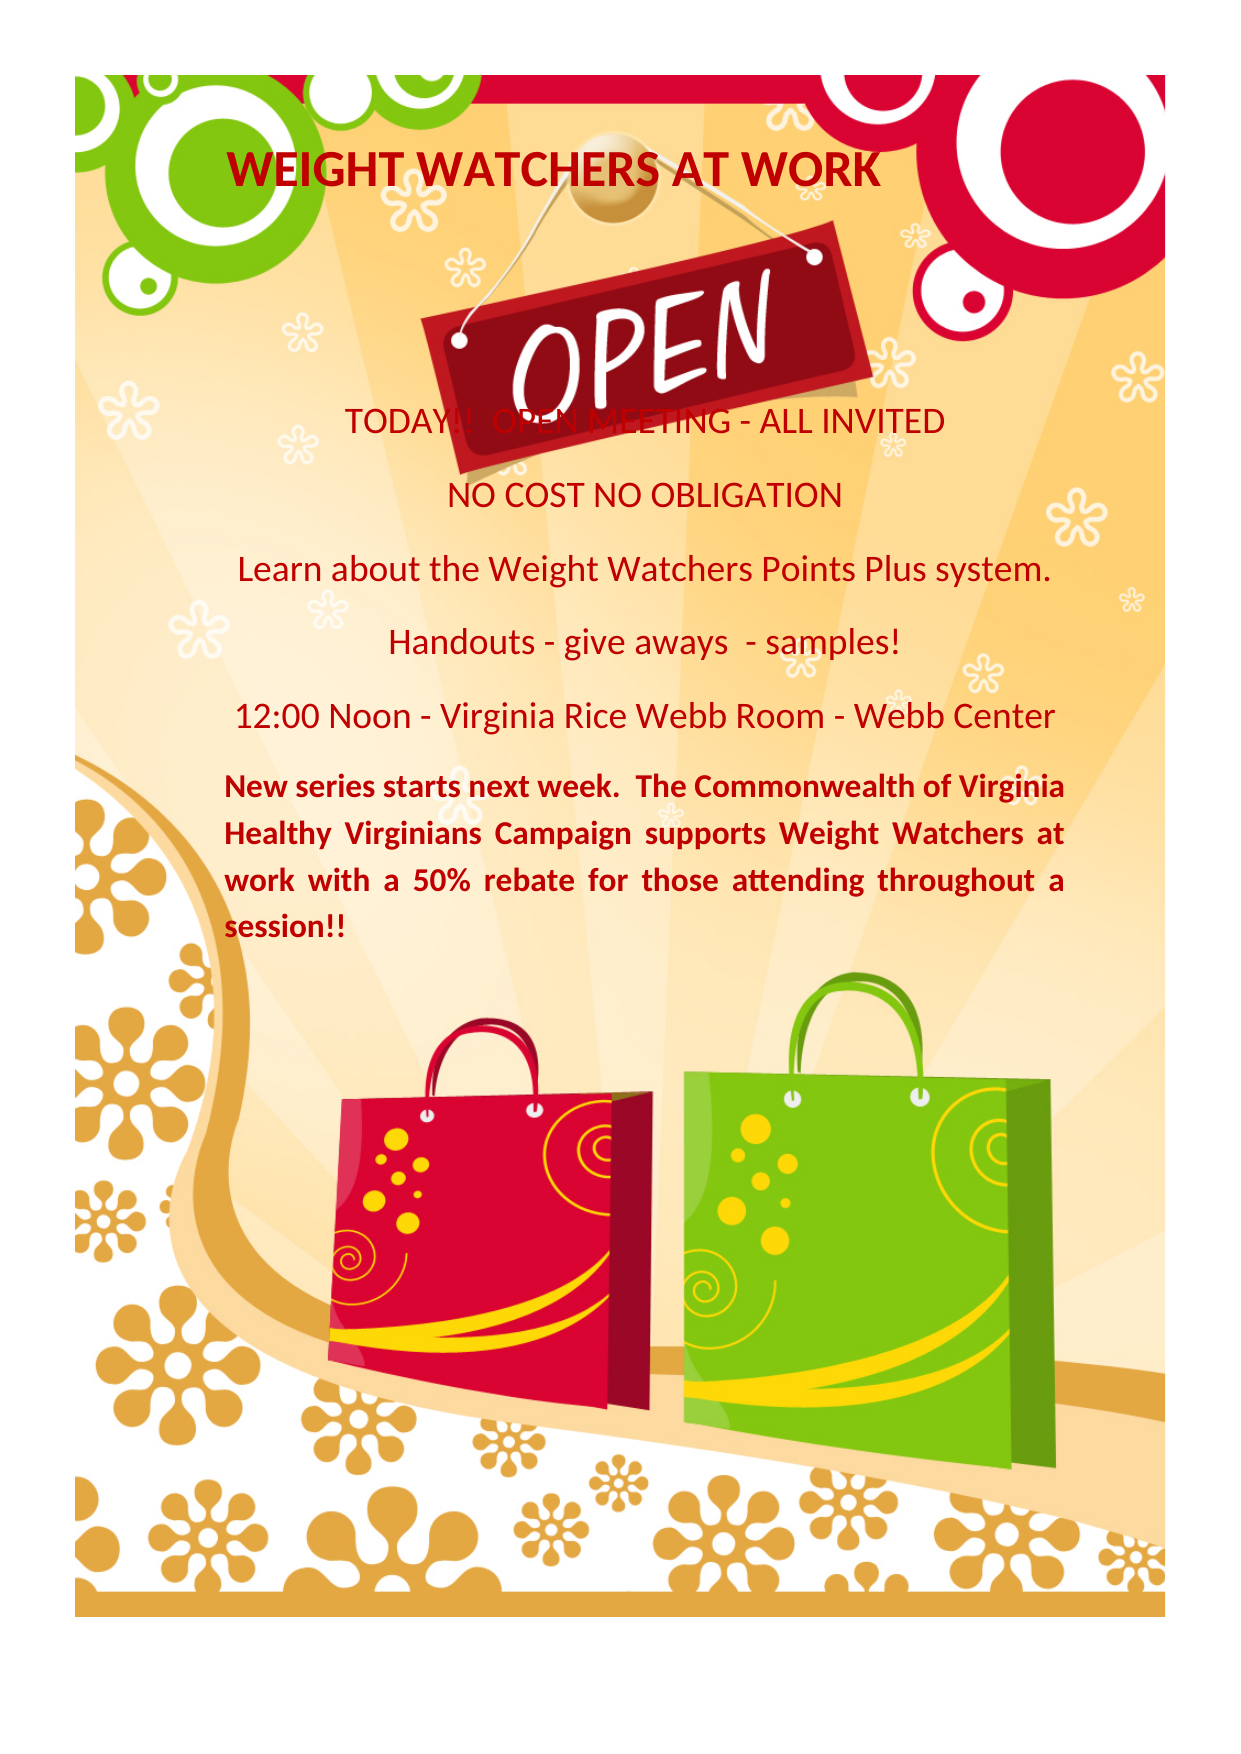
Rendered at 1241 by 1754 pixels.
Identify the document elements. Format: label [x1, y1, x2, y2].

picture [75, 75, 1166, 1617]
